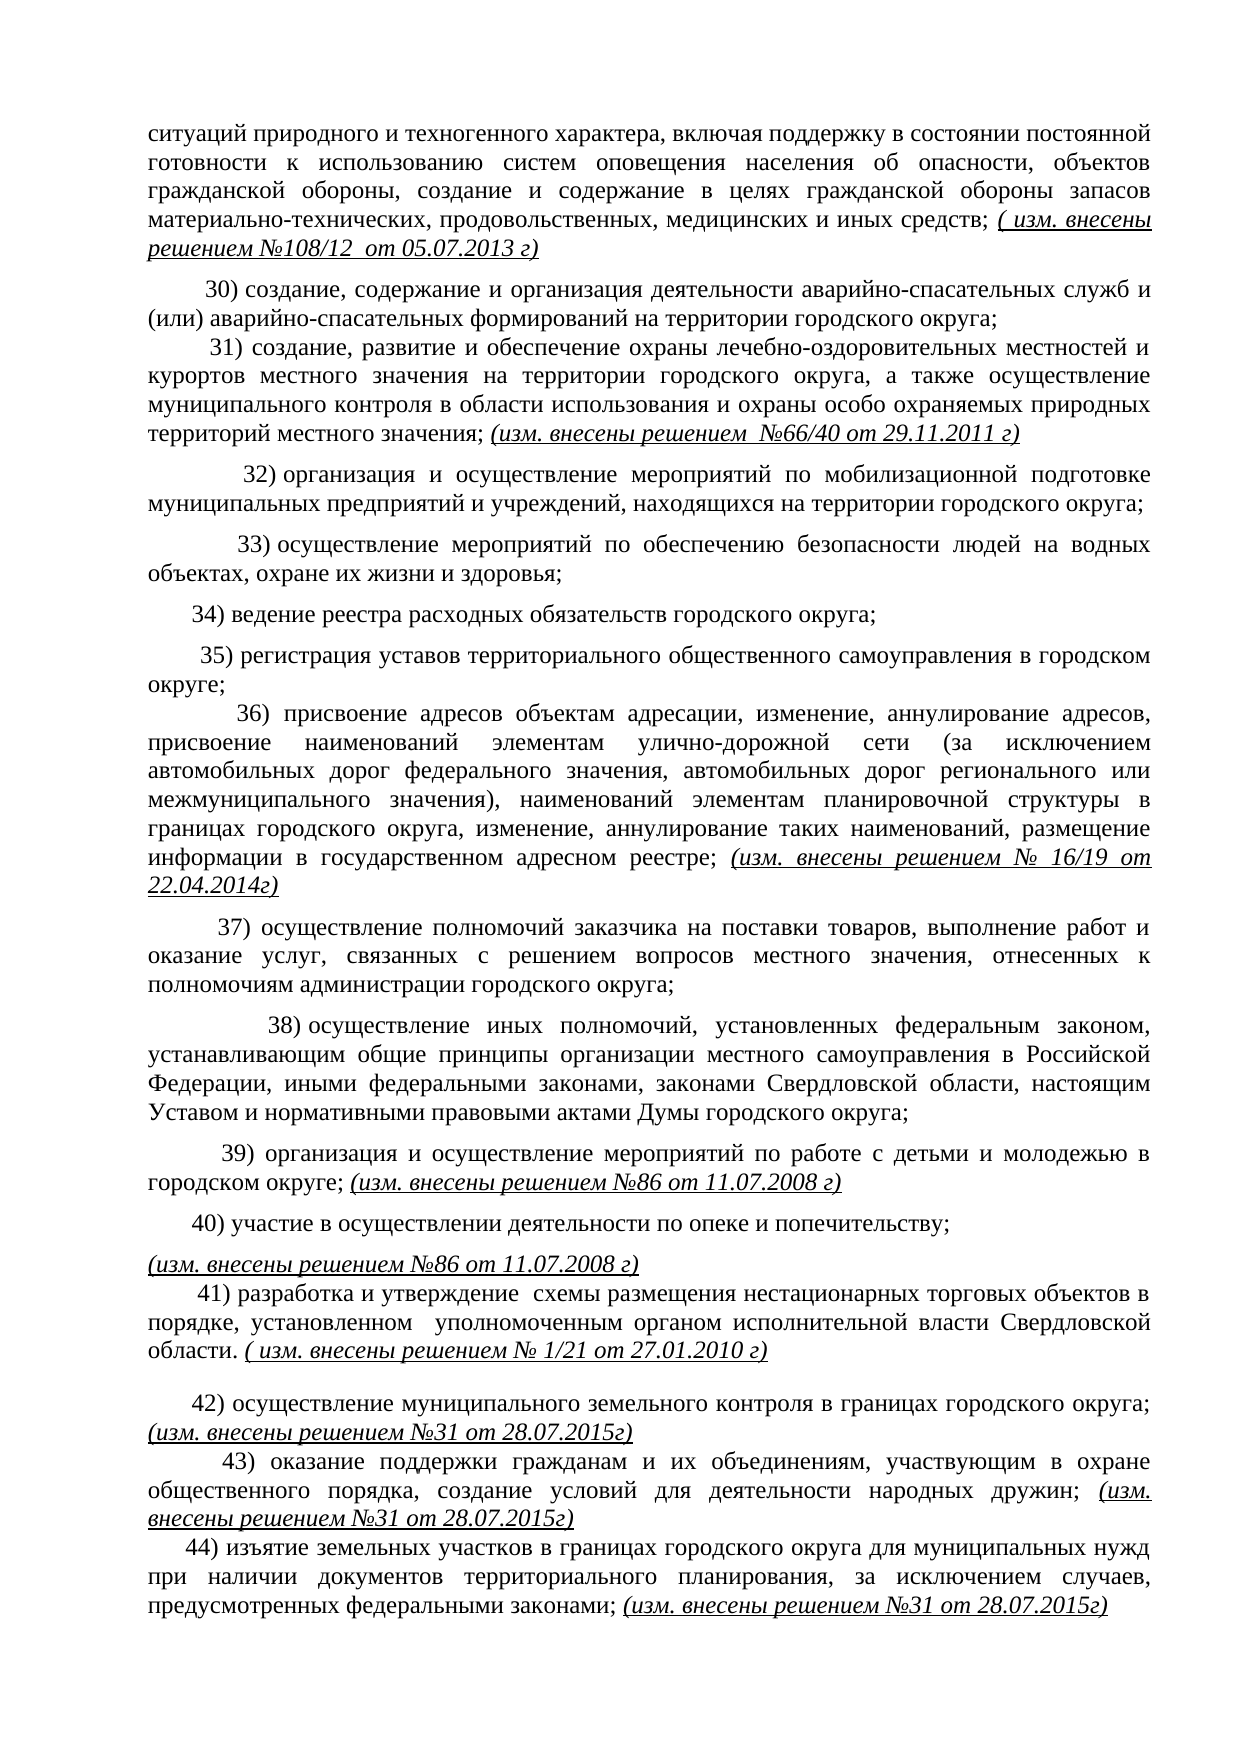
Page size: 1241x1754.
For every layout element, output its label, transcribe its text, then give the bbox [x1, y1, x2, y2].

text 41) разработка и утверждение схемы размещения нестационарных торговых объектов в порядке, установленном уполномоченным органом исполнительной власти Свердловской области. ( изм. внесены решением № 1/21 от 27.01.2010 г) [148, 1278, 1152, 1364]
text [148, 118, 1152, 262]
text 36) присвоение адресов объектам адресации, изменение, аннулирование адресов, присвоение наименований элементам улично-дорожной сети (за исключением автомобильных дорог федерального значения, автомобильных дорог регионального или межмуниципального значения), наименований элементам планировочной структуры в границах городского округа, изменение, аннулирование таких наименований, размещение информации в государственном адресном реестре; (изм. внесены решением № 16/19 от 22.04.2014г) [148, 698, 1152, 899]
text 37) осуществление полномочий заказчика на поставки товаров, выполнение работ и оказание услуг, связанных с решением вопросов местного значения, отнесенных к полномочиям администрации городского округа; [148, 912, 1152, 998]
text 40) участие в осуществлении деятельности по опеке и попечительству; [148, 1208, 1152, 1237]
text 35) регистрация уставов территориального общественного самоуправления в городском округе; [148, 641, 1152, 698]
text 43) оказание поддержки гражданам и их объединениям, участвующим в охране общественного порядка, создание условий для деятельности народных дружин; (изм. внесены решением №31 от 28.07.2015г) [148, 1446, 1152, 1532]
text 32) организация и осуществление мероприятий по мобилизационной подготовке муниципальных предприятий и учреждений, находящихся на территории городского округа; [148, 459, 1152, 517]
text 44) изъятие земельных участков в границах городского округа для муниципальных нужд при наличии документов территориального планирования, за исключением случаев, предусмотренных федеральными законами; (изм. внесены решением №31 от 28.07.2015г) [148, 1532, 1152, 1618]
text 33) осуществление мероприятий по обеспечению безопасности людей на водных объектах, охране их жизни и здоровья; [148, 529, 1152, 587]
text 31) создание, развитие и обеспечение охраны лечебно-оздоровительных местностей и курортов местного значения на территории городского округа, а также осуществление муниципального контроля в области использования и охраны особо охраняемых природных территорий местного значения; (изм. внесены решением №66/40 от 29.11.2011 г) [148, 332, 1152, 447]
text 39) организация и осуществление мероприятий по работе с детьми и молодежью в городском округе; (изм. внесены решением №86 от 11.07.2008 г) [148, 1138, 1152, 1196]
text (изм. внесены решением №86 от 11.07.2008 г) [148, 1249, 1152, 1278]
text 34) ведение реестра расходных обязательств городского округа; [148, 599, 1152, 628]
text 42) осуществление муниципального земельного контроля в границах городского округа; (изм. внесены решением №31 от 28.07.2015г) [148, 1388, 1152, 1446]
text 38) осуществление иных полномочий, установленных федеральным законом, устанавливающим общие принципы организации местного самоуправления в Российской Федерации, иными федеральными законами, законами Свердловской области, настоящим Уставом и нормативными правовыми актами Думы городского округа; [148, 1011, 1152, 1126]
text 30) создание, содержание и организация деятельности аварийно-спасательных служб и (или) аварийно-спасательных формирований на территории городского округа; [148, 274, 1152, 332]
